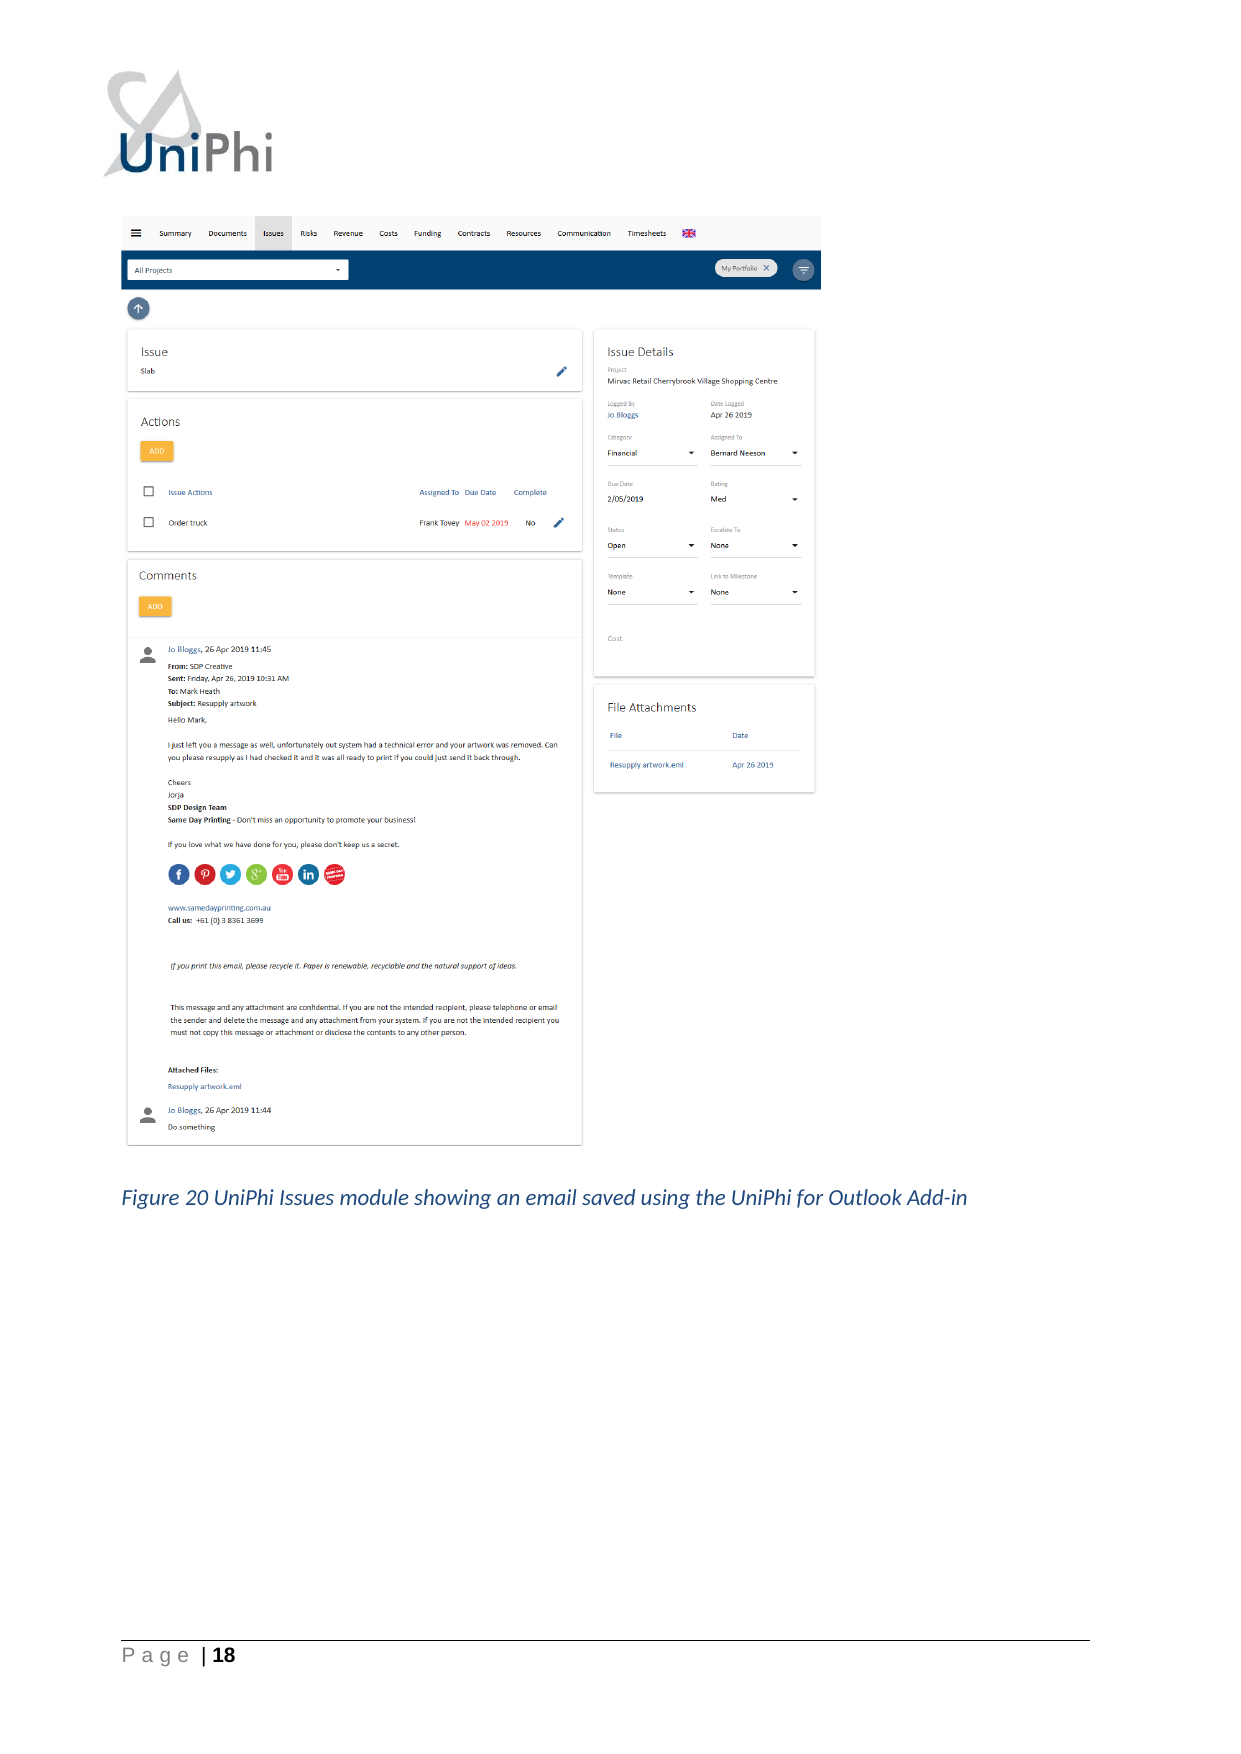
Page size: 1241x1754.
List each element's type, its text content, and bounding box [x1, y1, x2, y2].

picture [121, 216, 821, 1146]
text Figure 20 UniPhi Issues module showing an email saved using the UniPhi for Outlook Add-in [121, 1183, 1090, 1211]
picture [102, 70, 272, 177]
